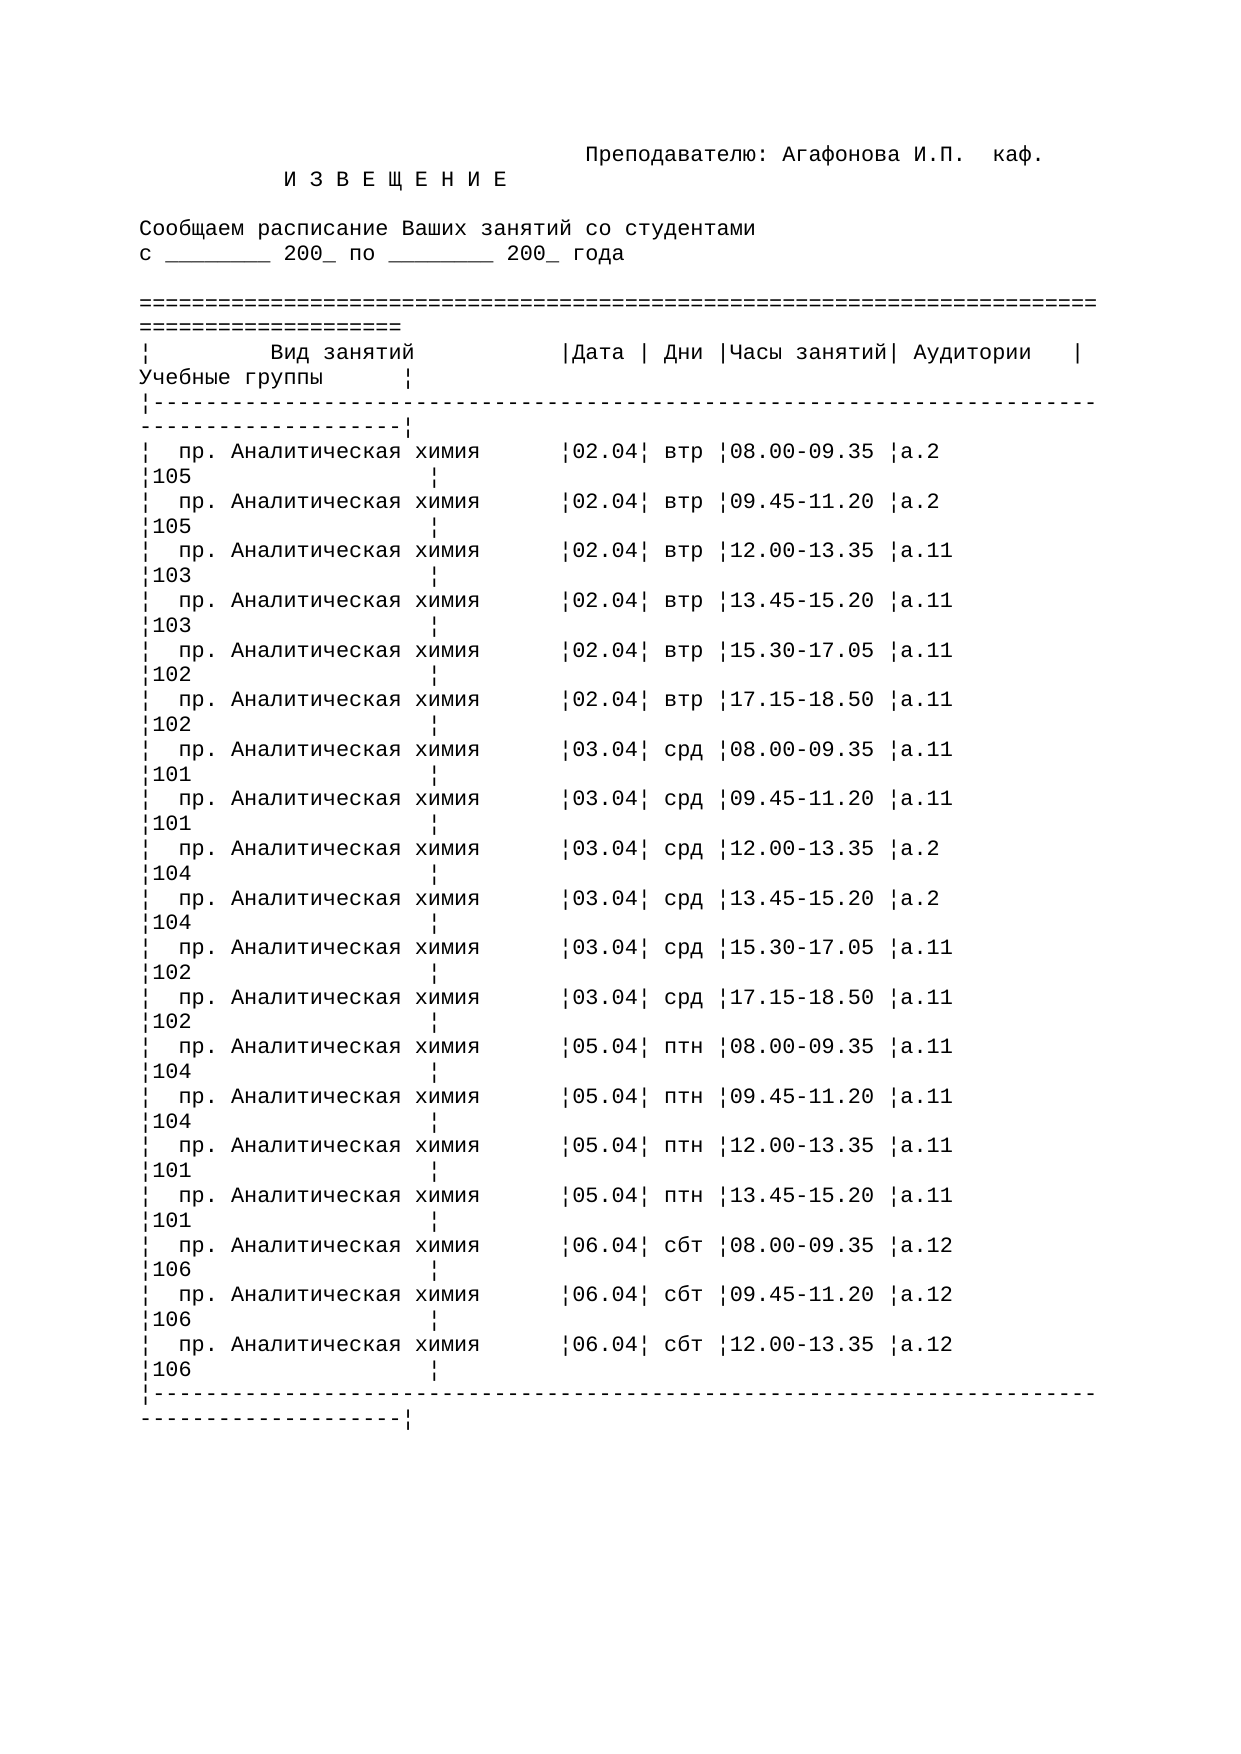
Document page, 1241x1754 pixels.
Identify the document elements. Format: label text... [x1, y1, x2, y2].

text ¦ пр. Аналитическая химия ¦06.04¦ сбт ¦09.45-11.20 ¦а.12 ¦106 ¦ [139, 1283, 1101, 1333]
text ¦ пр. Аналитическая химия ¦03.04¦ сpд ¦13.45-15.20 ¦а.2 ¦104 ¦ [139, 887, 1101, 936]
text ¦ пр. Аналитическая химия ¦05.04¦ птн ¦08.00-09.35 ¦а.11 ¦104 ¦ [139, 1035, 1101, 1085]
text Преподавателю: Агафонова И.П. каф. [139, 143, 1101, 168]
text ¦ пр. Аналитическая химия ¦02.04¦ втp ¦17.15-18.50 ¦а.11 ¦102 ¦ [139, 688, 1101, 738]
text ¦ пр. Аналитическая химия ¦02.04¦ втp ¦13.45-15.20 ¦а.11 ¦103 ¦ [139, 589, 1101, 639]
text с ________ 200_ по ________ 200_ года [139, 242, 1101, 267]
text ¦ Вид занятий |Дата | Дни |Часы занятий| Аудитории | Учебные группы ¦ [139, 341, 1101, 391]
text ¦ пр. Аналитическая химия ¦02.04¦ втp ¦12.00-13.35 ¦а.11 ¦103 ¦ [139, 539, 1101, 589]
text ¦ пр. Аналитическая химия ¦03.04¦ сpд ¦08.00-09.35 ¦а.11 ¦101 ¦ [139, 738, 1101, 787]
text ¦--------------------------------------------------------------------------------------------¦ [139, 1382, 1101, 1432]
text ¦ пр. Аналитическая химия ¦06.04¦ сбт ¦08.00-09.35 ¦а.12 ¦106 ¦ [139, 1234, 1101, 1283]
text ¦ пр. Аналитическая химия ¦02.04¦ втp ¦09.45-11.20 ¦а.2 ¦105 ¦ [139, 490, 1101, 539]
text ¦ пр. Аналитическая химия ¦02.04¦ втp ¦08.00-09.35 ¦а.2 ¦105 ¦ [139, 440, 1101, 490]
text ¦ пр. Аналитическая химия ¦03.04¦ сpд ¦17.15-18.50 ¦а.11 ¦102 ¦ [139, 986, 1101, 1035]
text ¦ пр. Аналитическая химия ¦05.04¦ птн ¦13.45-15.20 ¦а.11 ¦101 ¦ [139, 1184, 1101, 1234]
text ============================================================================================= [139, 292, 1101, 341]
text ¦ пр. Аналитическая химия ¦03.04¦ сpд ¦12.00-13.35 ¦а.2 ¦104 ¦ [139, 837, 1101, 887]
text И З В Е Щ Е Н И Е [139, 168, 1101, 192]
text Сообщаем расписание Ваших занятий со студентами [139, 217, 1101, 242]
text ¦ пр. Аналитическая химия ¦05.04¦ птн ¦09.45-11.20 ¦а.11 ¦104 ¦ [139, 1085, 1101, 1134]
text ¦ пр. Аналитическая химия ¦06.04¦ сбт ¦12.00-13.35 ¦а.12 ¦106 ¦ [139, 1333, 1101, 1382]
text ¦ пр. Аналитическая химия ¦05.04¦ птн ¦12.00-13.35 ¦а.11 ¦101 ¦ [139, 1134, 1101, 1184]
text ¦ пр. Аналитическая химия ¦03.04¦ сpд ¦15.30-17.05 ¦а.11 ¦102 ¦ [139, 936, 1101, 986]
text ¦--------------------------------------------------------------------------------------------¦ [139, 391, 1101, 440]
text ¦ пр. Аналитическая химия ¦03.04¦ сpд ¦09.45-11.20 ¦а.11 ¦101 ¦ [139, 787, 1101, 837]
text ¦ пр. Аналитическая химия ¦02.04¦ втp ¦15.30-17.05 ¦а.11 ¦102 ¦ [139, 639, 1101, 688]
